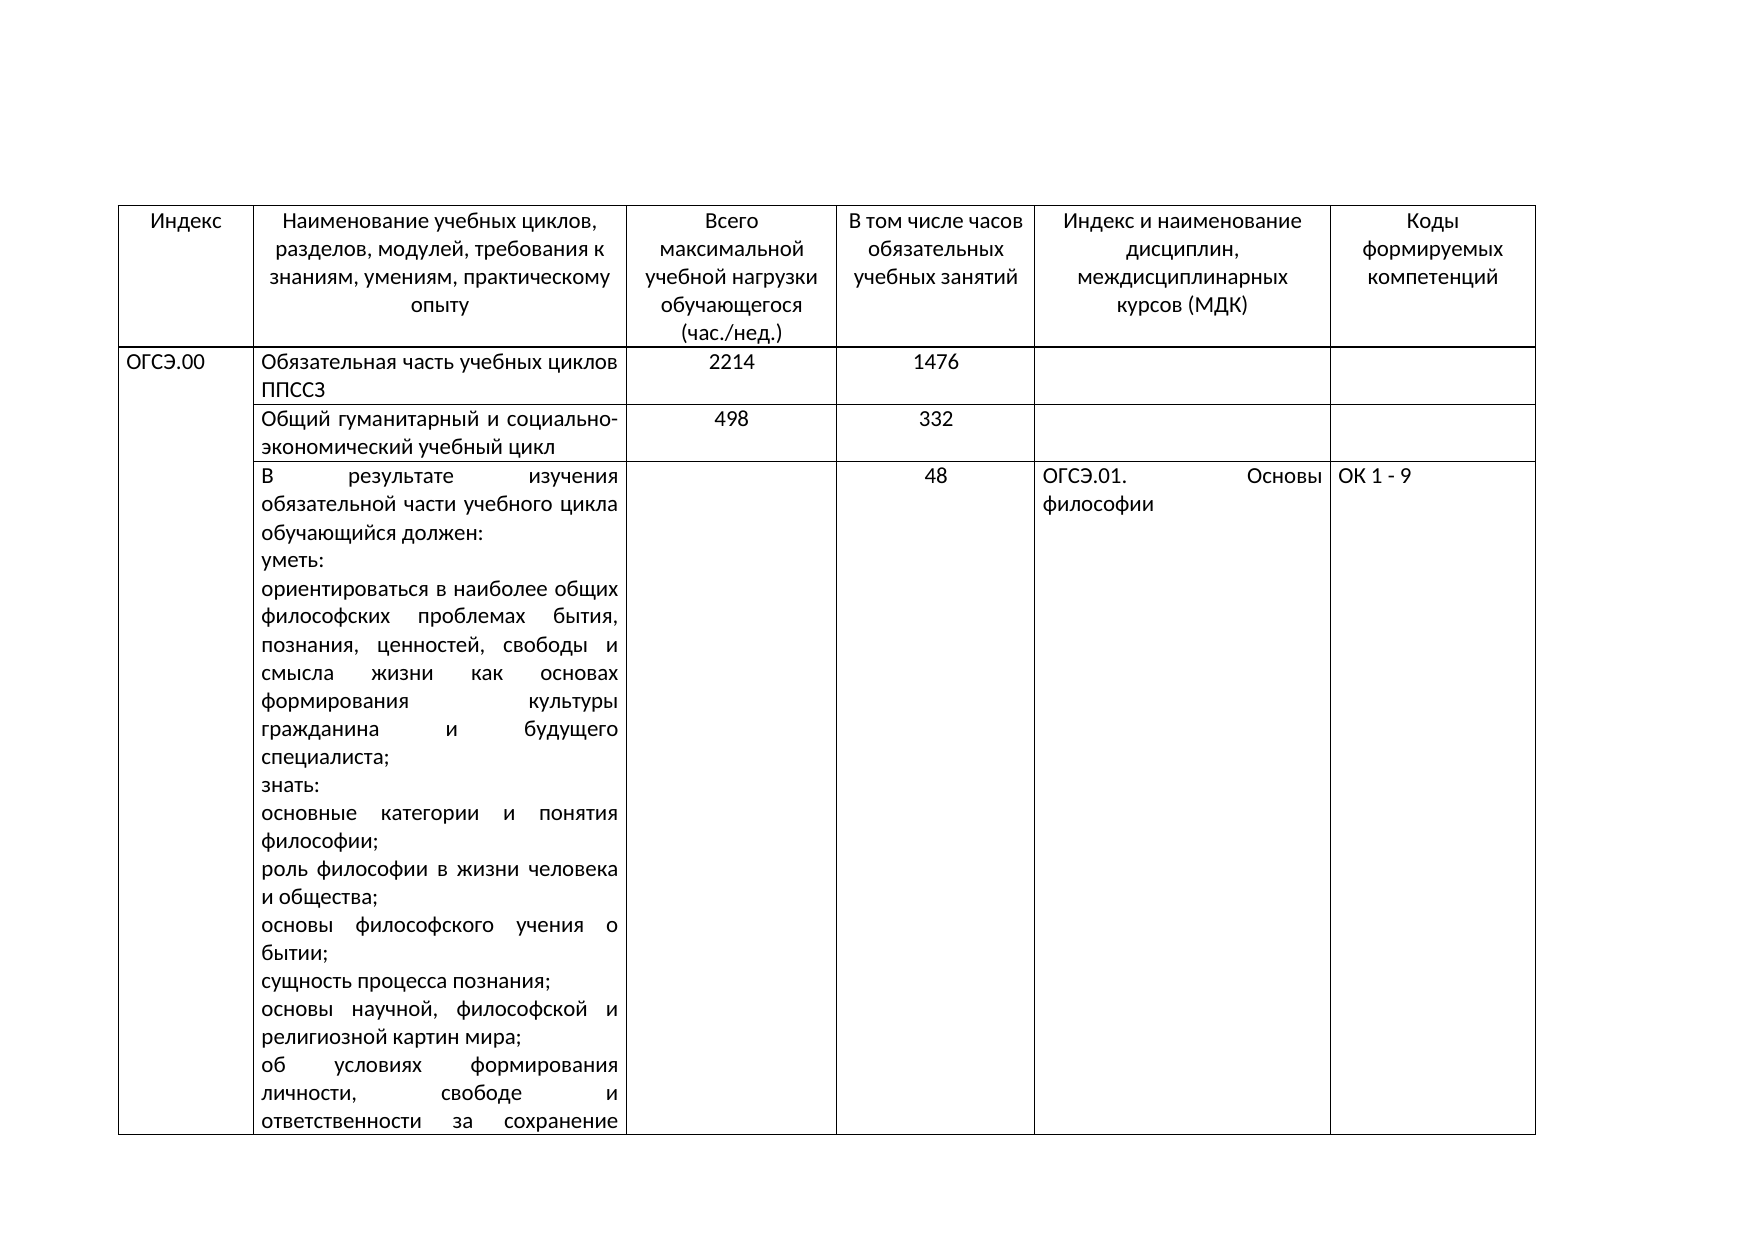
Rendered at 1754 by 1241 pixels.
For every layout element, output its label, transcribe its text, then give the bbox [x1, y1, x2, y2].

table_cell 2214 [627, 348, 836, 403]
table_cell 498 [627, 405, 836, 461]
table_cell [254, 462, 626, 1134]
table_header Всего максимальной учебной нагрузки обучающегося (час./нед.) [627, 206, 836, 346]
table_cell ОК 1 - 9 [1331, 462, 1535, 1134]
table_cell Общий гуманитарный и социально-экономический учебный цикл [254, 405, 626, 461]
table_cell [1331, 348, 1535, 403]
table_header В том числе часов обязательных учебных занятий [837, 206, 1034, 346]
table_cell [1331, 405, 1535, 461]
table_cell 1476 [837, 348, 1034, 403]
table_cell ОГСЭ.00 [119, 348, 253, 1134]
table_cell Обязательная часть учебных циклов ППССЗ [254, 348, 626, 403]
table_cell 48 [837, 462, 1034, 1134]
table_cell [1035, 348, 1330, 403]
table_cell 332 [837, 405, 1034, 461]
table_header Индекс [119, 206, 253, 346]
table_cell [1035, 405, 1330, 461]
table_header Коды формируемых компетенций [1331, 206, 1535, 346]
table_header Индекс и наименование дисциплин, междисциплинарных курсов (МДК) [1035, 206, 1330, 346]
table_cell [627, 462, 836, 1134]
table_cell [1035, 462, 1330, 1134]
table_header Наименование учебных циклов, разделов, модулей, требования к знаниям, умениям, практическому опыту [254, 206, 626, 346]
